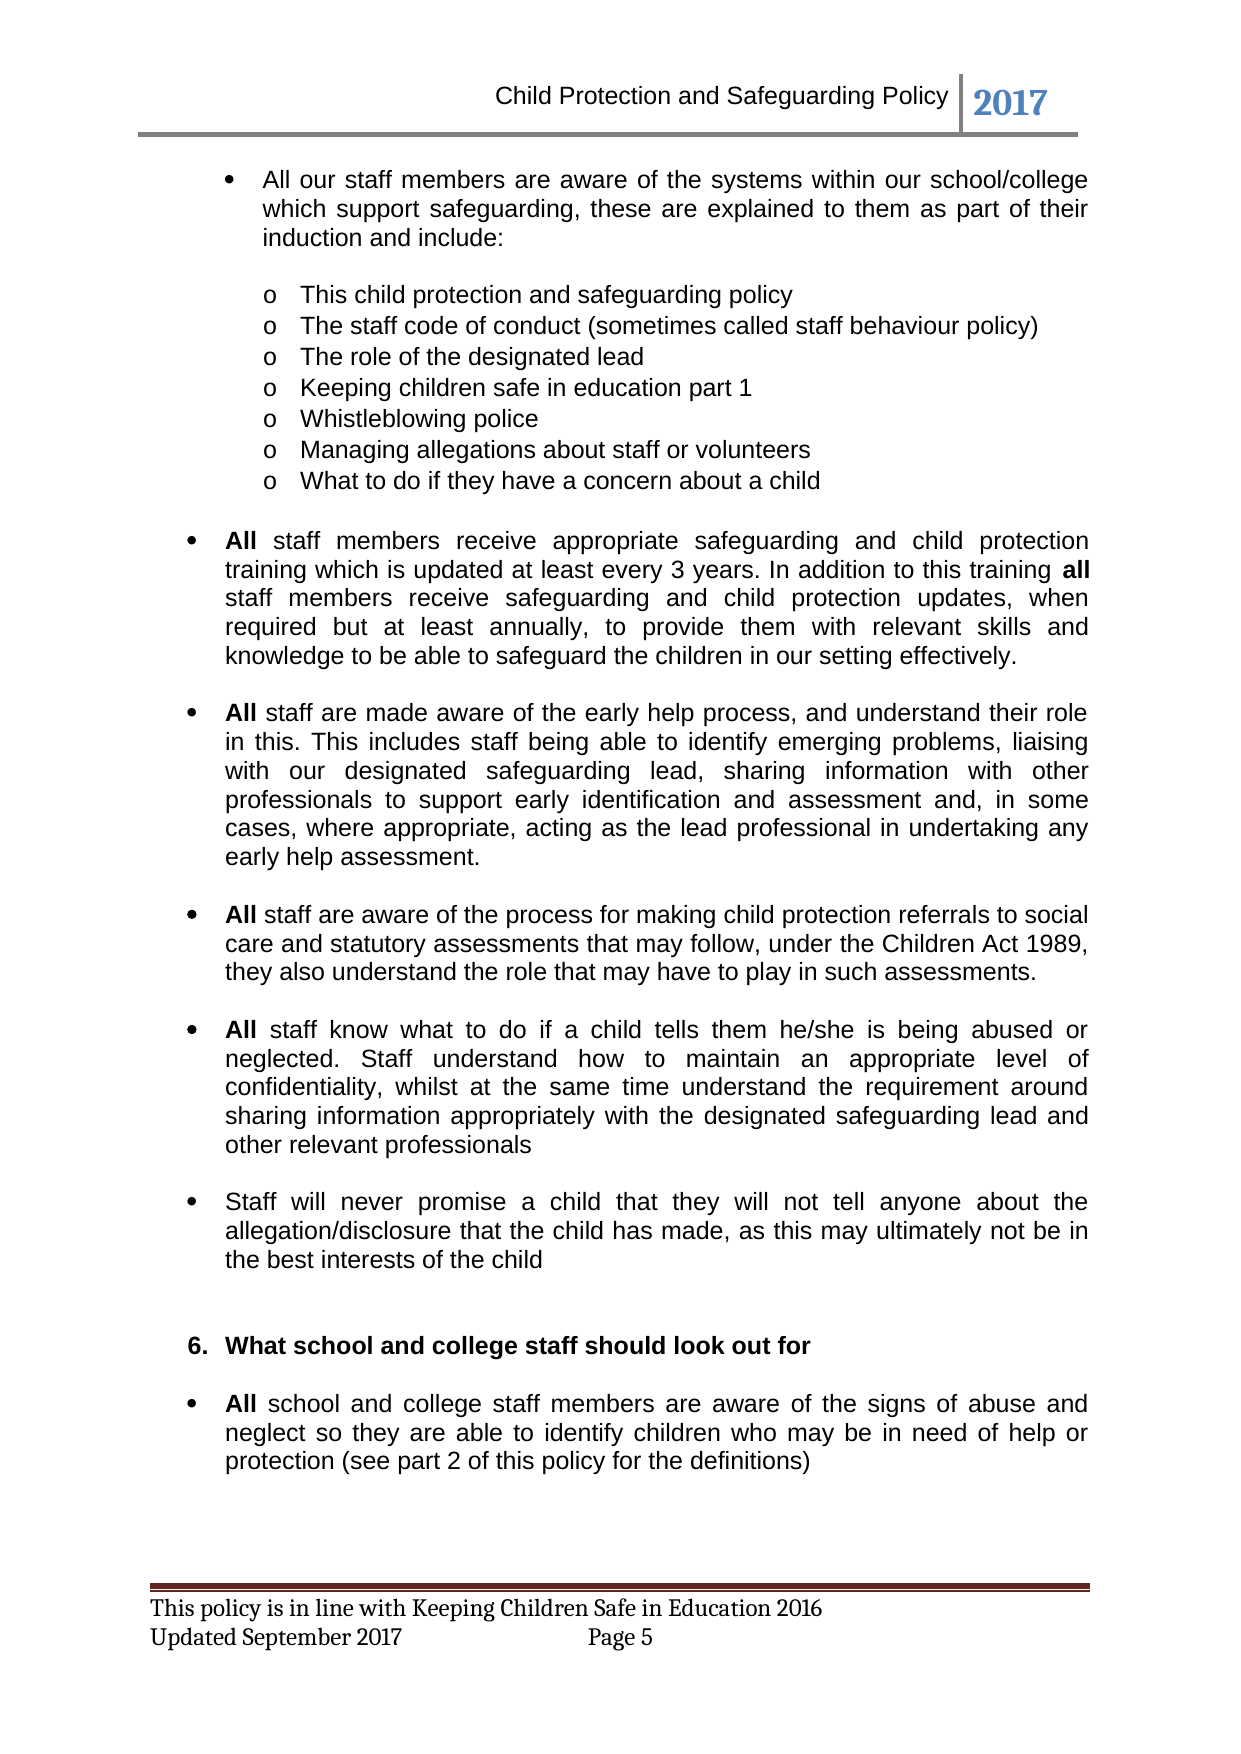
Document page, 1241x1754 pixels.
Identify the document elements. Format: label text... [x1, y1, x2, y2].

list The role of the designated lead [262, 342, 1090, 373]
list All staff are made aware of the early help process, and understand their role in this. This includes staff being able to identify emerging problems, liaising with our designated safeguarding lead, sharing information with other professionals to support early identification and assessment and, in some cases, where appropriate, acting as the lead professional in undertaking any early help assessment. [187, 698, 1090, 871]
list The staff code of conduct (sometimes called staff behaviour policy) [262, 311, 1090, 342]
list All staff members receive appropriate safeguarding and child protection training which is updated at least every 3 years. In addition to this training all staff members receive safeguarding and child protection updates, when required but at least annually, to provide them with relevant skills and knowledge to be able to safeguard the children in our setting effectively. [187, 526, 1090, 669]
list All staff know what to do if a child tells them he/she is being abused or neglected. Staff understand how to maintain an appropriate level of confidentiality, whilst at the same time understand the requirement around sharing information appropriately with the designated safeguarding lead and other relevant professionals [187, 1015, 1090, 1159]
list Managing allegations about staff or volunteers [262, 435, 1090, 466]
list All staff are aware of the process for making child protection referrals to social care and statutory assessments that may follow, under the Children Act 1989, they also understand the role that may have to play in such assessments. [187, 900, 1090, 986]
list Whistleblowing police [262, 404, 1090, 435]
list All our staff members are aware of the systems within our school/college which support safeguarding, these are explained to them as part of their induction and include: [225, 165, 1090, 252]
list What to do if they have a concern about a child [262, 466, 1090, 497]
list This child protection and safeguarding policy [262, 280, 1090, 311]
list Keeping children safe in education part 1 [262, 373, 1090, 404]
list Staff will never promise a child that they will not tell anyone about the allegation/disclosure that the child has made, as this may ultimately not be in the best interests of the child [187, 1187, 1090, 1274]
list All school and college staff members are aware of the signs of abuse and neglect so they are able to identify children who may be in need of help or protection (see part 2 of this policy for the definitions) [187, 1389, 1090, 1475]
list What school and college staff should look out for [187, 1331, 1090, 1360]
